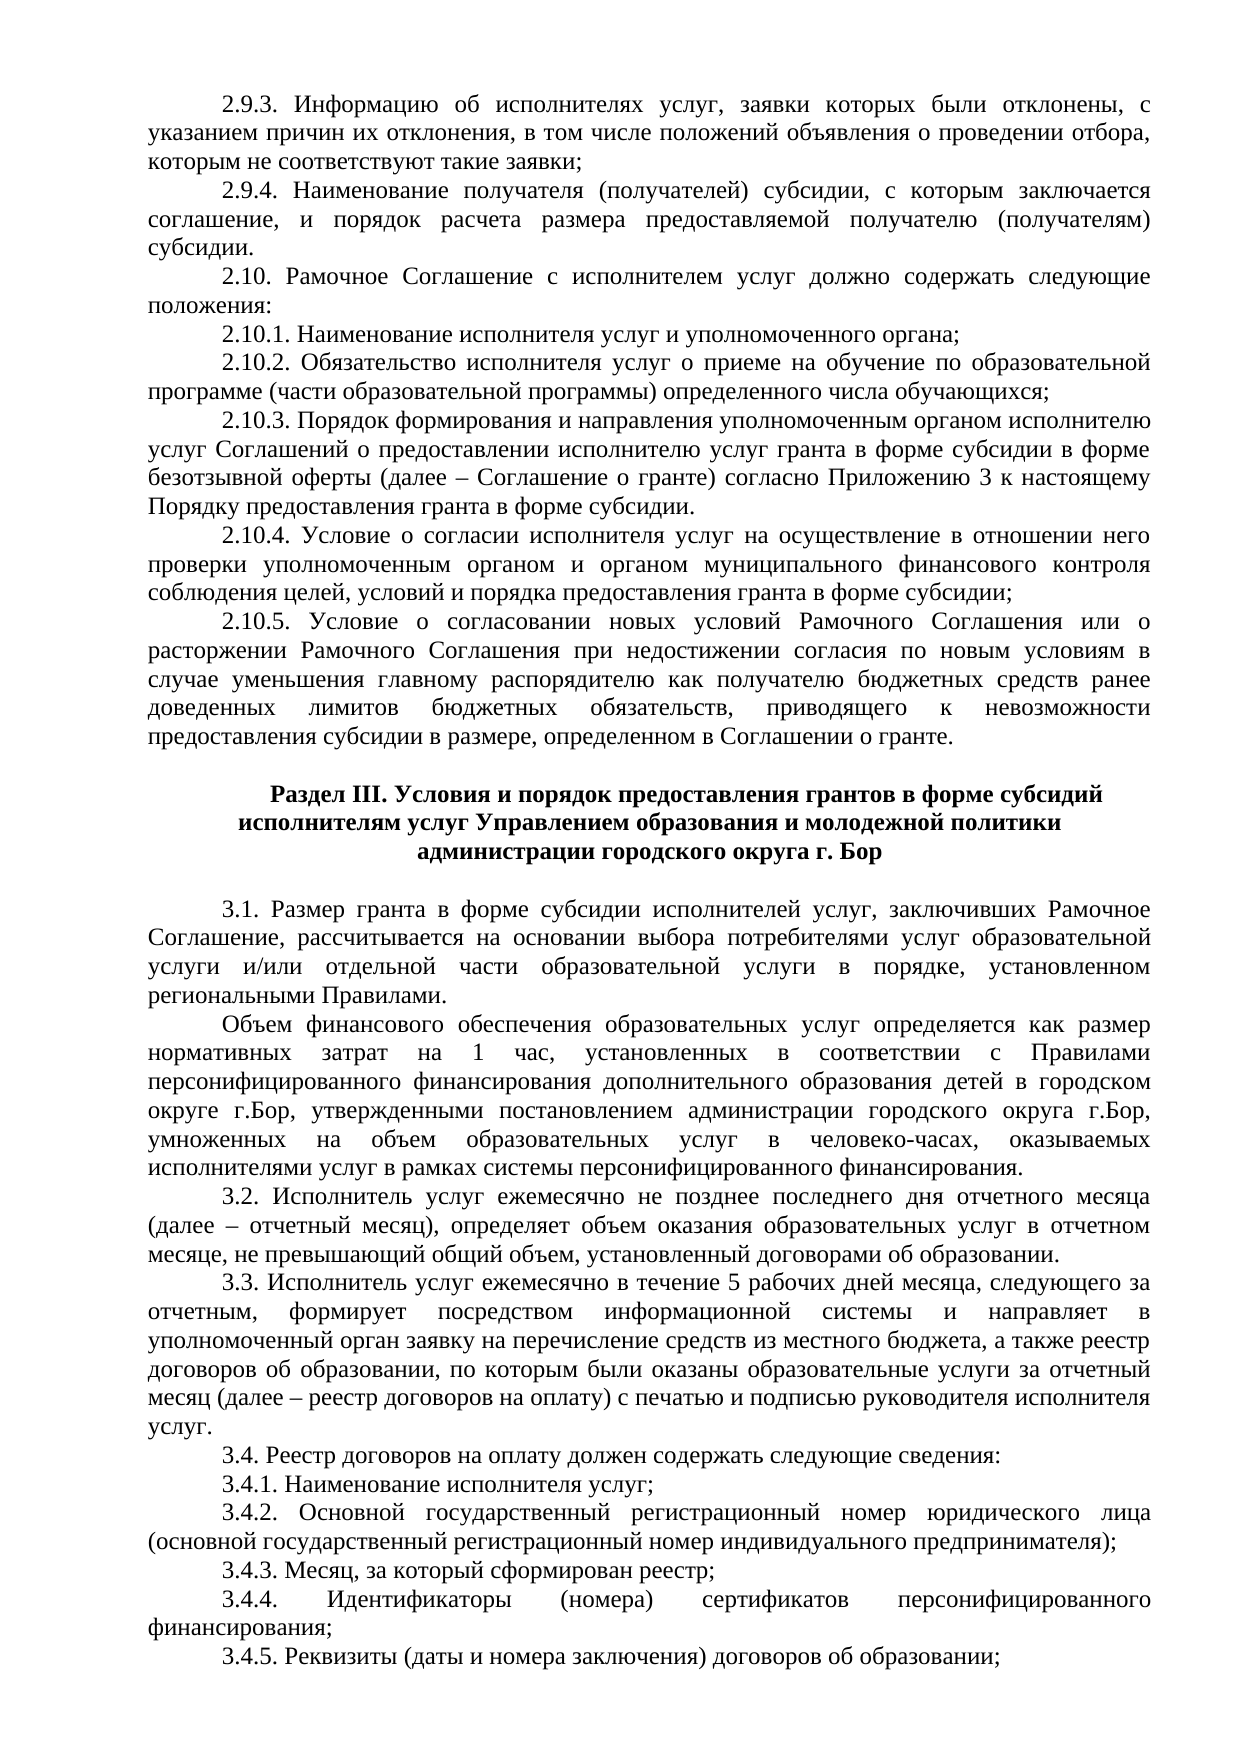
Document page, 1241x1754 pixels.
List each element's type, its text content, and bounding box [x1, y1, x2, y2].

text Раздел III. Условия и порядок предоставления грантов в форме субсидий исполнителям услуг Управлением образования и молодежной политики администрации городского округа г. Бор [148, 779, 1152, 865]
text 3.4.1. Наименование исполнителя услуг; [148, 1469, 1152, 1497]
text 3.4.5. Реквизиты (даты и номера заключения) договоров об образовании; [148, 1641, 1152, 1670]
text 3.3. Исполнитель услуг ежемесячно в течение 5 рабочих дней месяца, следующего за отчетным, формирует посредством информационной системы и направляет в уполномоченный орган заявку на перечисление средств из местного бюджета, а также реестр договоров об образовании, по которым были оказаны образовательные услуги за отчетный месяц (далее – реестр договоров на оплату) с печатью и подписью руководителя исполнителя услуг. [148, 1267, 1152, 1440]
text Объем финансового обеспечения образовательных услуг определяется как размер нормативных затрат на 1 час, установленных в соответствии с Правилами персонифицированного финансирования дополнительного образования детей в городском округе г.Бор, утвержденными постановлением администрации городского округа г.Бор, умноженных на объем образовательных услуг в человеко-часах, оказываемых исполнителями услуг в рамках системы персонифицированного финансирования. [148, 1009, 1152, 1181]
text 3.1. Размер гранта в форме субсидии исполнителей услуг, заключивших Рамочное Соглашение, рассчитывается на основании выбора потребителями услуг образовательной услуги и/или отдельной части образовательной услуги в порядке, установленном региональными Правилами. [148, 894, 1152, 1009]
text 2.9.4. Наименование получателя (получателей) субсидии, с которым заключается соглашение, и порядок расчета размера предоставляемой получателю (получателям) субсидии. [148, 175, 1152, 261]
text 2.10.1. Наименование исполнителя услуг и уполномоченного органа; [148, 319, 1152, 347]
text 2.9.3. Информацию об исполнителях услуг, заявки которых были отклонены, с указанием причин их отклонения, в том числе положений объявления о проведении отбора, которым не соответствуют такие заявки; [148, 89, 1152, 175]
text 3.4.2. Основной государственный регистрационный номер юридического лица (основной государственный регистрационный номер индивидуального предпринимателя); [148, 1497, 1152, 1555]
text 2.10.5. Условие о согласовании новых условий Рамочного Соглашения или о расторжении Рамочного Соглашения при недостижении согласия по новым условиям в случае уменьшения главному распорядителю как получателю бюджетных средств ранее доведенных лимитов бюджетных обязательств, приводящего к невозможности предоставления субсидии в размере, определенном в Соглашении о гранте. [148, 606, 1152, 750]
text 2.10.2. Обязательство исполнителя услуг о приеме на обучение по образовательной программе (части образовательной программы) определенного числа обучающихся; [148, 347, 1152, 405]
text 3.4.3. Месяц, за который сформирован реестр; [148, 1555, 1152, 1584]
text 3.4.4. Идентификаторы (номера) сертификатов персонифицированного финансирования; [148, 1584, 1152, 1641]
text 2.10.3. Порядок формирования и направления уполномоченным органом исполнителю услуг Соглашений о предоставлении исполнителю услуг гранта в форме субсидии в форме безотзывной оферты (далее – Соглашение о гранте) согласно Приложению 3 к настоящему Порядку предоставления гранта в форме субсидии. [148, 405, 1152, 520]
text 2.10. Рамочное Соглашение с исполнителем услуг должно содержать следующие положения: [148, 261, 1152, 319]
text 2.10.4. Условие о согласии исполнителя услуг на осуществление в отношении него проверки уполномоченным органом и органом муниципального финансового контроля соблюдения целей, условий и порядка предоставления гранта в форме субсидии; [148, 520, 1152, 606]
text 3.4. Реестр договоров на оплату должен содержать следующие сведения: [148, 1440, 1152, 1469]
text 3.2. Исполнитель услуг ежемесячно не позднее последнего дня отчетного месяца (далее – отчетный месяц), определяет объем оказания образовательных услуг в отчетном месяце, не превышающий общий объем, установленный договорами об образовании. [148, 1181, 1152, 1267]
